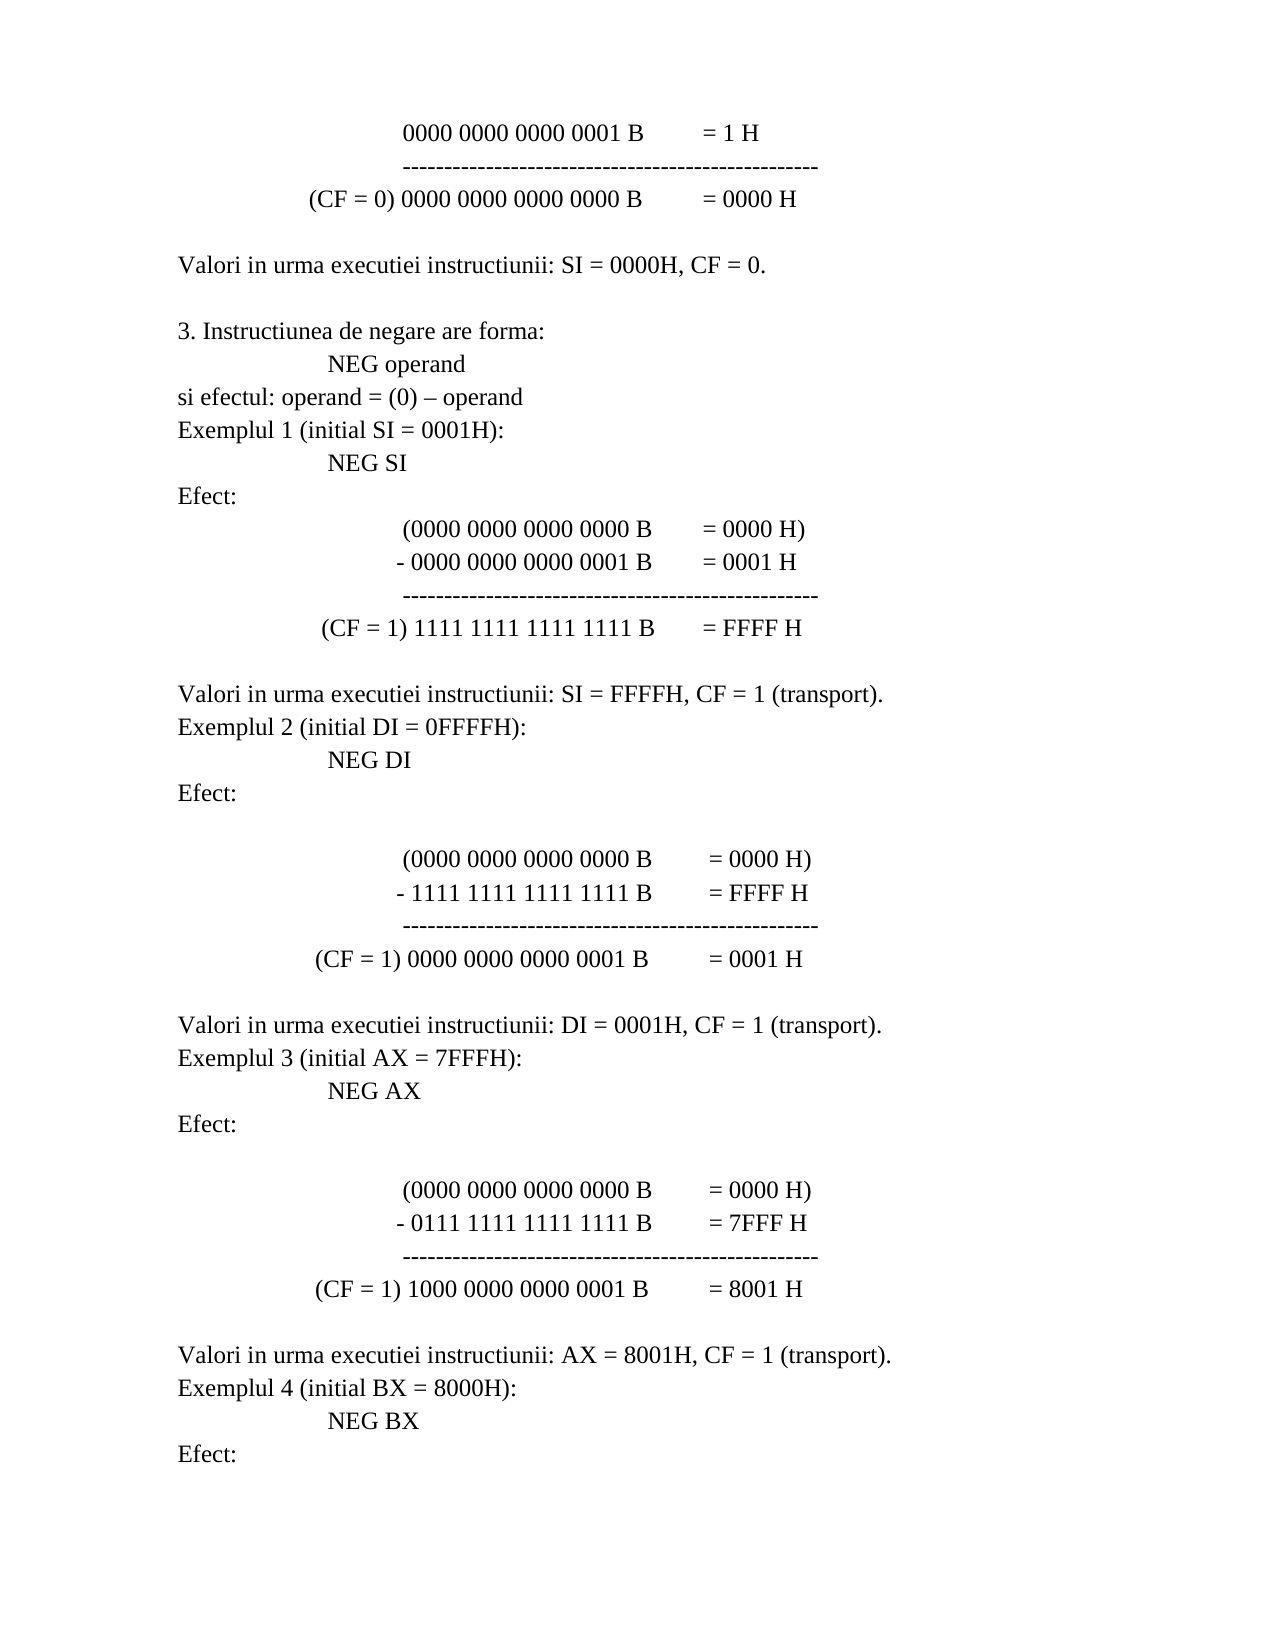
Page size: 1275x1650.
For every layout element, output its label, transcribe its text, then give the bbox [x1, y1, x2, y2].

text Valori in urma executiei instructiunii: SI = 0000H, CF = 0. [177, 250, 1186, 279]
text Valori in urma executiei instructiunii: SI = FFFFH, CF = 1 (transport). [177, 679, 1186, 708]
text NEG operand [252, 349, 1186, 378]
text Efect: [177, 778, 1186, 807]
text (0000 0000 0000 0000 B = 0000 H) [327, 514, 1186, 543]
text Exemplul 4 (initial BX = 8000H): [177, 1373, 1186, 1402]
text - 0000 0000 0000 0001 B = 0001 H [327, 547, 1186, 576]
text -------------------------------------------------- [327, 1241, 1186, 1269]
text -------------------------------------------------- [327, 911, 1186, 939]
text -------------------------------------------------- [327, 151, 1186, 180]
text 3. Instructiunea de negare are forma: [177, 316, 1186, 345]
text Efect: [177, 481, 1186, 510]
text Exemplul 2 (initial DI = 0FFFFH): [177, 712, 1186, 741]
text Valori in urma executiei instructiunii: DI = 0001H, CF = 1 (transport). [177, 1010, 1186, 1038]
text - 0111 1111 1111 1111 B = 7FFF H [252, 1208, 1186, 1237]
text Efect: [177, 1439, 1186, 1468]
text Exemplul 1 (initial SI = 0001H): [177, 415, 1186, 444]
text (CF = 1) 1111 1111 1111 1111 B = FFFF H [177, 613, 1186, 642]
text NEG AX [252, 1076, 1186, 1104]
text (CF = 1) 0000 0000 0000 0001 B = 0001 H [252, 944, 1186, 972]
text (CF = 1) 1000 0000 0000 0001 B = 8001 H [177, 1274, 1186, 1303]
text -------------------------------------------------- [327, 580, 1186, 609]
text si efectul: operand = (0) – operand [177, 382, 1186, 411]
text 0000 0000 0000 0001 B = 1 H [327, 118, 1186, 147]
text (0000 0000 0000 0000 B = 0000 H) [327, 1175, 1186, 1203]
text (CF = 0) 0000 0000 0000 0000 B = 0000 H [177, 184, 1186, 213]
text NEG DI [252, 746, 1186, 774]
text Exemplul 3 (initial AX = 7FFFH): [177, 1043, 1186, 1071]
text Valori in urma executiei instructiunii: AX = 8001H, CF = 1 (transport). [177, 1340, 1186, 1369]
text - 1111 1111 1111 1111 B = FFFF H [327, 878, 1186, 906]
text NEG BX [252, 1406, 1186, 1435]
text Efect: [177, 1109, 1186, 1137]
text (0000 0000 0000 0000 B = 0000 H) [327, 844, 1186, 873]
text NEG SI [252, 448, 1186, 477]
